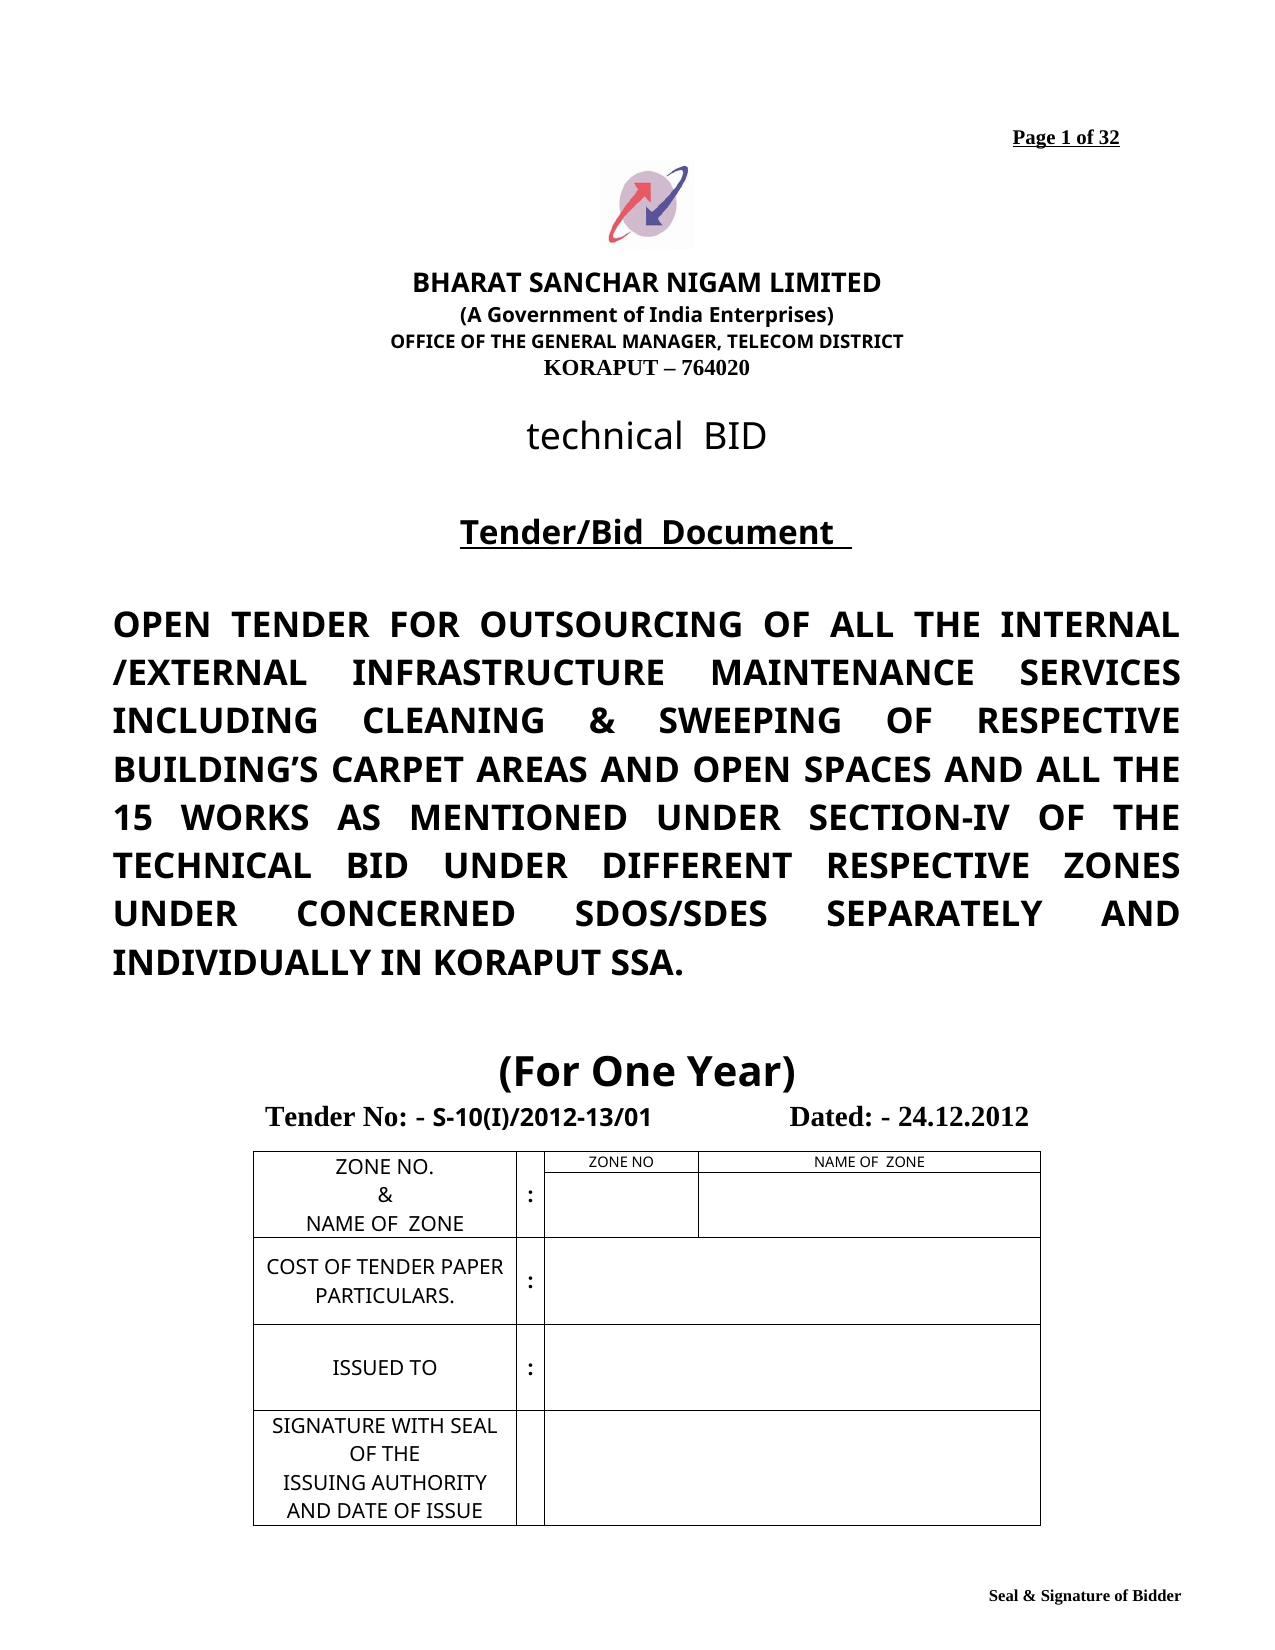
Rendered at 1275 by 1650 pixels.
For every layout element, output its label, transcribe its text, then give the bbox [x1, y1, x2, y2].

table_cell [699, 1173, 1040, 1237]
table_cell [517, 1411, 544, 1524]
table_header ZONE NO [545, 1152, 698, 1172]
table_cell : [517, 1325, 544, 1410]
table_header NAME OF ZONE [699, 1152, 1040, 1172]
table_cell COST OF TENDER PAPER PARTICULARS. [254, 1238, 516, 1323]
text Tender No: - S-10(I)/2012-13/01 Dated: - 24.12.2012 [112, 1099, 1181, 1133]
table_cell : [517, 1238, 544, 1323]
table_cell [545, 1238, 1040, 1323]
text Tender/Bid Document [112, 509, 1181, 554]
text (For One Year) [112, 1042, 1181, 1099]
table_cell ISSUED TO [254, 1325, 516, 1410]
title BHARAT SANCHAR NIGAM LIMITED [112, 263, 1181, 300]
table_cell [545, 1411, 1040, 1524]
text OFFICE OF THE GENERAL MANAGER, TELECOM DISTRICT [112, 329, 1181, 354]
text OPEN TENDER FOR OUTSOURCING OF ALL THE INTERNAL /EXTERNAL INFRASTRUCTURE MAINTENANCE SERVICES INCLUDING CLEANING & SWEEPING OF RESPECTIVE BUILDING’S CARPET AREAS AND OPEN SPACES AND ALL THE 15 WORKS AS MENTIONED UNDER SECTION-IV OF THE TECHNICAL BID UNDER DIFFERENT RESPECTIVE ZONES UNDER CONCERNED SDOS/SDES SEPARATELY AND INDIVIDUALLY IN KORAPUT SSA. [112, 599, 1181, 985]
table_header ZONE NO. & NAME OF ZONE [254, 1152, 516, 1237]
table_cell [545, 1325, 1040, 1410]
subtitle KORAPUT – 764020 [112, 354, 1181, 381]
table_cell [545, 1173, 698, 1237]
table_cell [254, 1411, 516, 1524]
text (A Government of Enterprises) [112, 300, 1181, 329]
text technical BID [112, 409, 1181, 460]
table_header : [517, 1152, 544, 1237]
